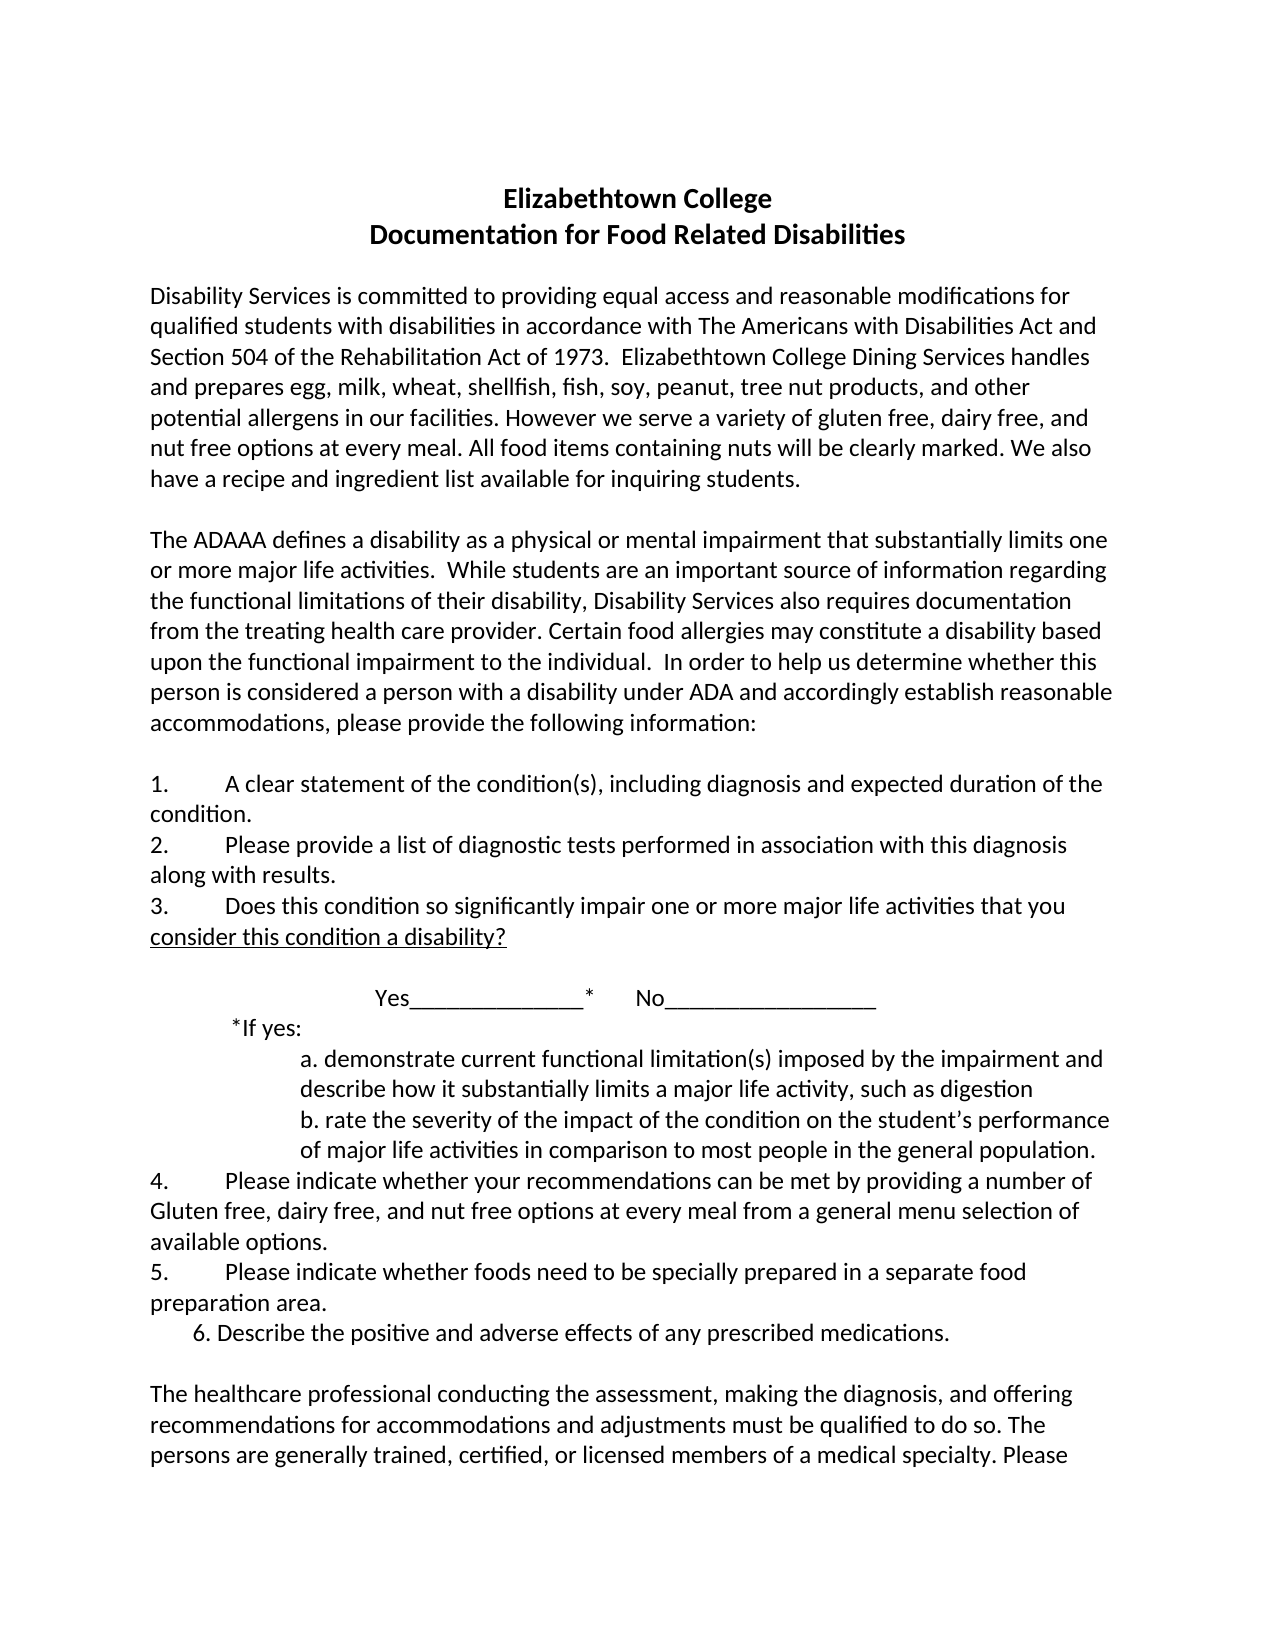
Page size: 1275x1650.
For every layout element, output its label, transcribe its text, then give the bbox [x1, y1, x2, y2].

text The ADAAA defines a disability as a physical or mental impairment that substantially limits one or more major life activities. While students are an important source of information regarding the functional limitations of their disability, Disability Services also requires documentation from the treating health care provider. Certain food allergies may constitute a disability based upon the functional impairment to the individual. In order to help us determine whether this person is considered a person with a disability under ADA and accordingly establish reasonable accommodations, please provide the following information: [150, 524, 1125, 738]
text Disability Services is committed to providing equal access and reasonable modifications for qualified students with disabilities in accordance with The Americans with Disabilities Act and Section 504 of the Rehabilitation Act of 1973. Elizabethtown College Dining Services handles and prepares egg, milk, wheat, shellfish, fish, soy, peanut, tree nut products, and other potential allergens in our facilities. However we serve a variety of gluten free, dairy free, and nut free options at every meal. All food items containing nuts will be clearly marked. We also have a recipe and ingredient list available for inquiring students. [150, 280, 1125, 493]
text a. demonstrate current functional limitation(s) imposed by the impairment and describe how it substantially limits a major life activity, such as digestion [300, 1043, 1125, 1104]
text *If yes: [155, 1012, 1125, 1043]
list Please provide a list of diagnostic tests performed in association with this diagnosis along with results. [150, 829, 1125, 890]
text 6. Describe the positive and adverse effects of any prescribed medications. [150, 1317, 1125, 1348]
list A clear statement of the condition(s), including diagnosis and expected duration of the condition. [150, 768, 1125, 829]
list Please indicate whether foods need to be specially prepared in a separate food preparation area. [150, 1256, 1125, 1317]
list Does this condition so significantly impair one or more major life activities that you consider this condition a disability? [150, 890, 1125, 951]
text b. rate the severity of the impact of the condition on the student’s performance of major life activities in comparison to most people in the general population. [300, 1104, 1125, 1165]
text Yes______________* No_________________ [300, 982, 1125, 1012]
list Please indicate whether your recommendations can be met by providing a number of Gluten free, dairy free, and nut free options at every meal from a general menu selection of available options. [150, 1165, 1125, 1256]
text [150, 1378, 1125, 1470]
text Documentation for Food Related Disabilities [150, 216, 1125, 252]
text Elizabethtown College [150, 181, 1125, 216]
